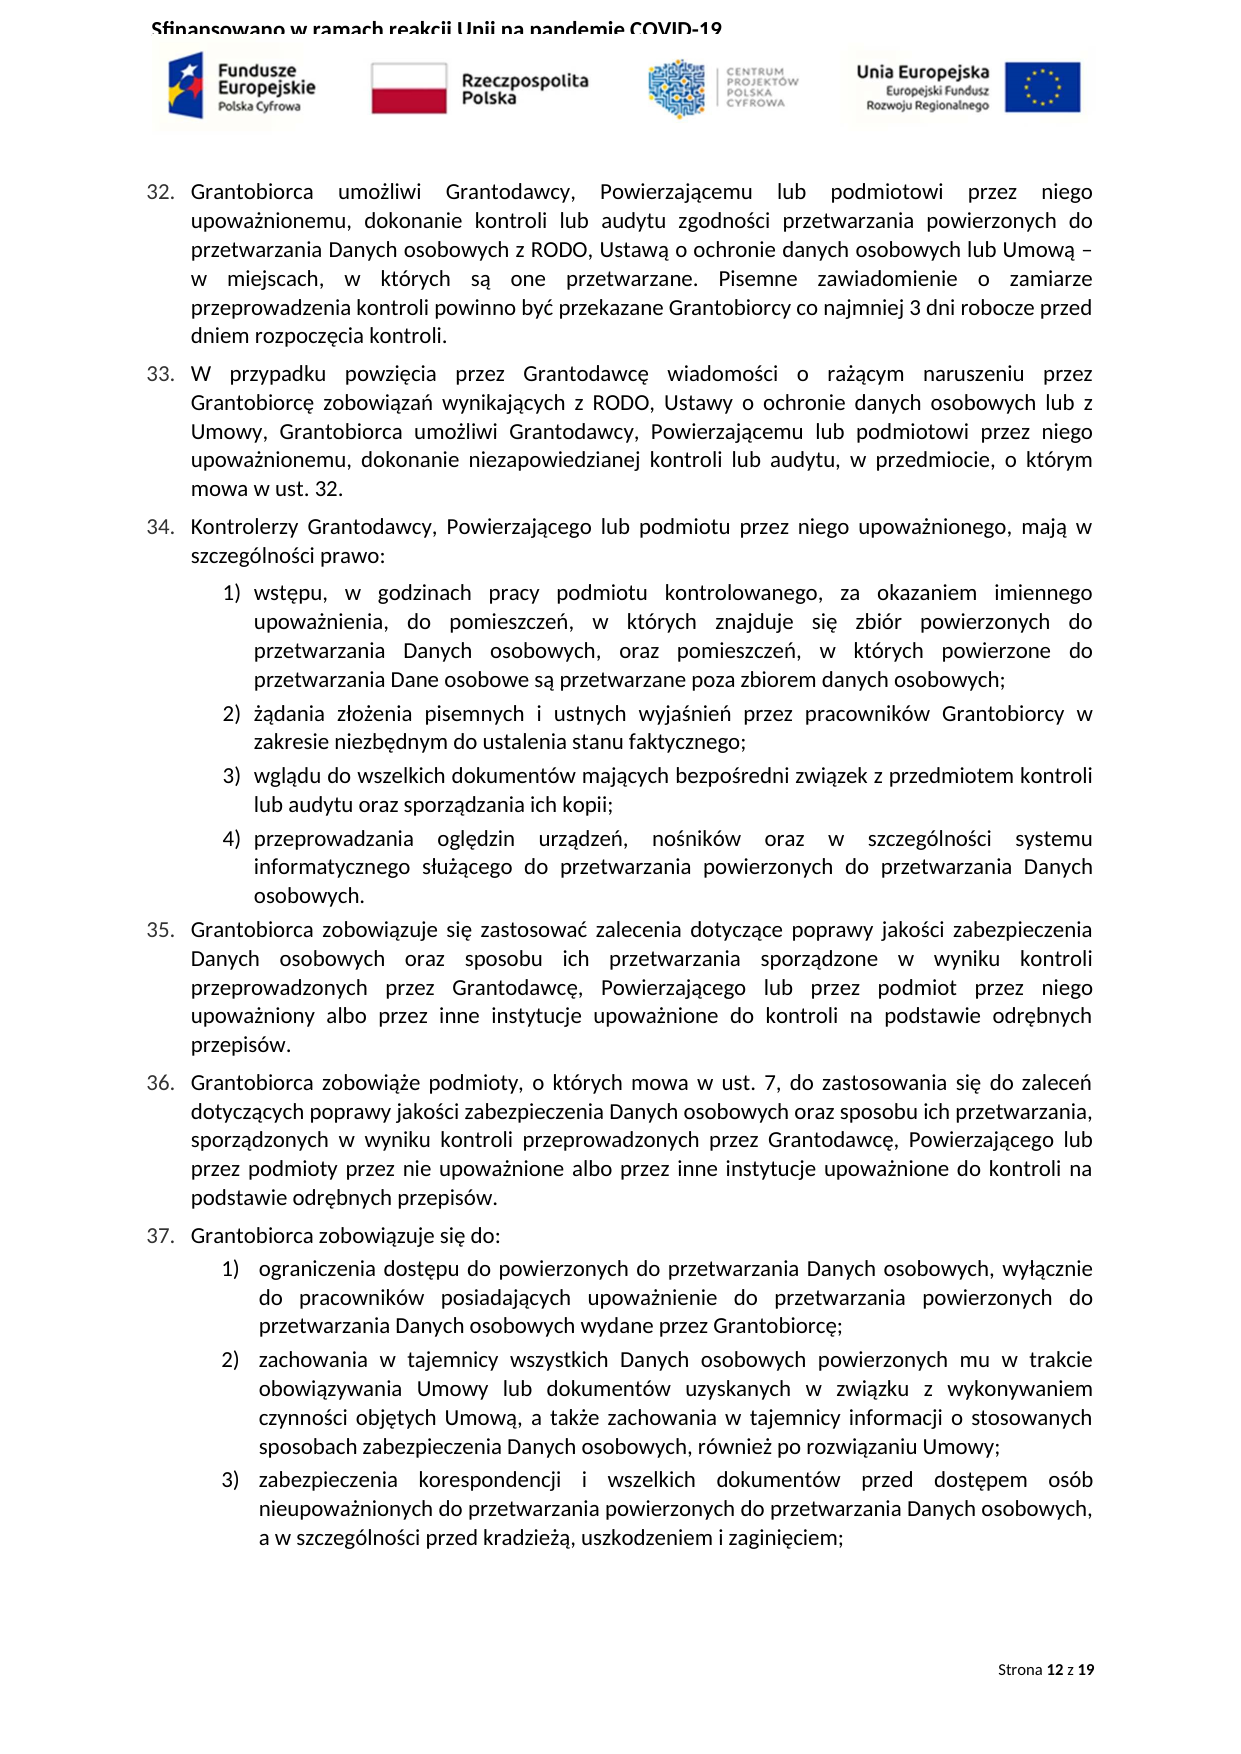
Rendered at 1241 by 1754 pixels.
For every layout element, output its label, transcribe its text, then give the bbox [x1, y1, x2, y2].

list wstępu, w godzinach pracy podmiotu kontrolowanego, za okazaniem imiennego upoważnienia, do pomieszczeń, w których znajduje się zbiór powierzonych do przetwarzania Danych osobowych, oraz pomieszczeń, w których powierzone do przetwarzania Dane osobowe są przetwarzane poza zbiorem danych osobowych; [222, 578, 1094, 693]
list przeprowadzania oględzin urządzeń, nośników oraz w szczególności systemu informatycznego służącego do przetwarzania powierzonych do przetwarzania Danych osobowych. [222, 824, 1094, 909]
list zabezpieczenia korespondencji i wszelkich dokumentów przed dostępem osób nieupoważnionych do przetwarzania powierzonych do przetwarzania Danych osobowych, a w szczególności przed kradzieżą, uszkodzeniem i zaginięciem; [221, 1466, 1094, 1551]
list Grantobiorca zobowiąże podmioty, o których mowa w ust. 7, do zastosowania się do zaleceń dotyczących poprawy jakości zabezpieczenia Danych osobowych oraz sposobu ich przetwarzania, sporządzonych w wyniku kontroli przeprowadzonych przez Grantodawcę, Powierzającego lub przez podmioty przez nie upoważnione albo przez inne instytucje upoważnione do kontroli na podstawie odrębnych przepisów. [146, 1068, 1094, 1211]
list wglądu do wszelkich dokumentów mających bezpośredni związek z przedmiotem kontroli lub audytu oraz sporządzania ich kopii; [222, 761, 1094, 818]
list Kontrolerzy Grantodawcy, Powierzającego lub podmiotu przez niego upoważnionego, mają w szczególności prawo: [146, 512, 1094, 569]
list Grantobiorca zobowiązuje się zastosować zalecenia dotyczące poprawy jakości zabezpieczenia Danych osobowych oraz sposobu ich przetwarzania sporządzone w wyniku kontroli przeprowadzonych przez Grantodawcę, Powierzającego lub przez podmiot przez niego upoważniony albo przez inne instytucje upoważnione do kontroli na podstawie odrębnych przepisów. [146, 915, 1094, 1058]
list Grantobiorca zobowiązuje się do: [146, 1221, 1094, 1249]
list Grantobiorca umożliwi Grantodawcy, Powierzającemu lub podmiotowi przez niego upoważnionemu, dokonanie kontroli lub audytu zgodności przetwarzania powierzonych do przetwarzania Danych osobowych z RODO, Ustawą o ochronie danych osobowych lub Umową – w miejscach, w których są one przetwarzane. Pisemne zawiadomienie o zamiarze przeprowadzenia kontroli powinno być przekazane Grantobiorcy co najmniej 3 dni robocze przed dniem rozpoczęcia kontroli. [146, 177, 1094, 349]
picture [152, 34, 1097, 142]
list W przypadku powzięcia przez Grantodawcę wiadomości o rażącym naruszeniu przez Grantobiorcę zobowiązań wynikających z RODO, Ustawy o ochronie danych osobowych lub z Umowy, Grantobiorca umożliwi Grantodawcy, Powierzającemu lub podmiotowi przez niego upoważnionemu, dokonanie niezapowiedzianej kontroli lub audytu, w przedmiocie, o którym mowa w ust. 32. [146, 359, 1094, 502]
list ograniczenia dostępu do powierzonych do przetwarzania Danych osobowych, wyłącznie do pracowników posiadających upoważnienie do przetwarzania powierzonych do przetwarzania Danych osobowych wydane przez Grantobiorcę; [221, 1254, 1094, 1340]
list żądania złożenia pisemnych i ustnych wyjaśnień przez pracowników Grantobiorcy w zakresie niezbędnym do ustalenia stanu faktycznego; [222, 699, 1094, 756]
list zachowania w tajemnicy wszystkich Danych osobowych powierzonych mu w trakcie obowiązywania Umowy lub dokumentów uzyskanych w związku z wykonywaniem czynności objętych Umową, a także zachowania w tajemnicy informacji o stosowanych sposobach zabezpieczenia Danych osobowych, również po rozwiązaniu Umowy; [221, 1345, 1094, 1460]
